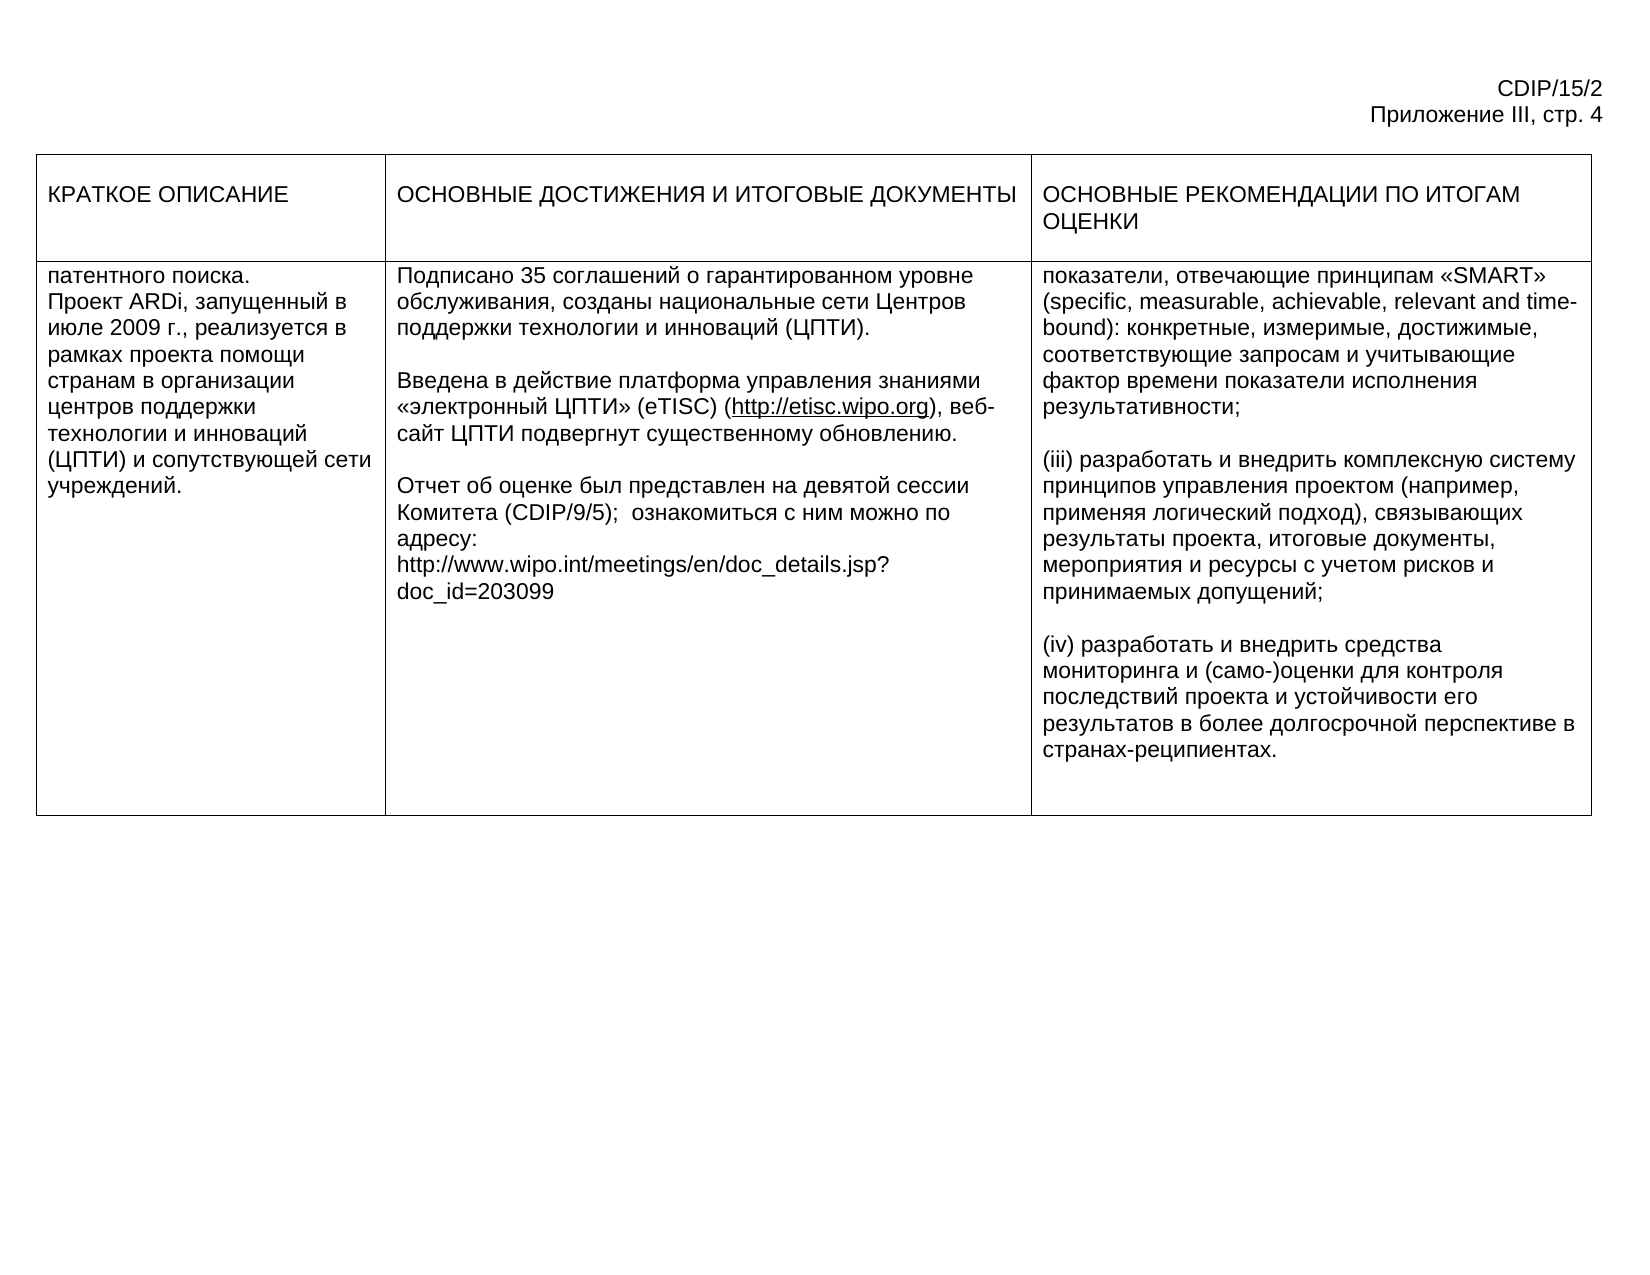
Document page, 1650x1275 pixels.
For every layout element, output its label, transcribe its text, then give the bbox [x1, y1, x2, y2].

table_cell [386, 262, 1031, 815]
table_header ОСНОВНЫЕ РЕКОМЕНДАЦИИ ПО ИТОГАМ ОЦЕНКИ [1032, 155, 1591, 261]
table_header ОСНОВНЫЕ ДОСТИЖЕНИЯ И ИТОГОВЫЕ ДОКУМЕНТЫ [386, 155, 1031, 261]
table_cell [37, 262, 385, 815]
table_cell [1032, 262, 1591, 815]
table_header КРАТКОЕ ОПИСАНИЕ [37, 155, 385, 261]
